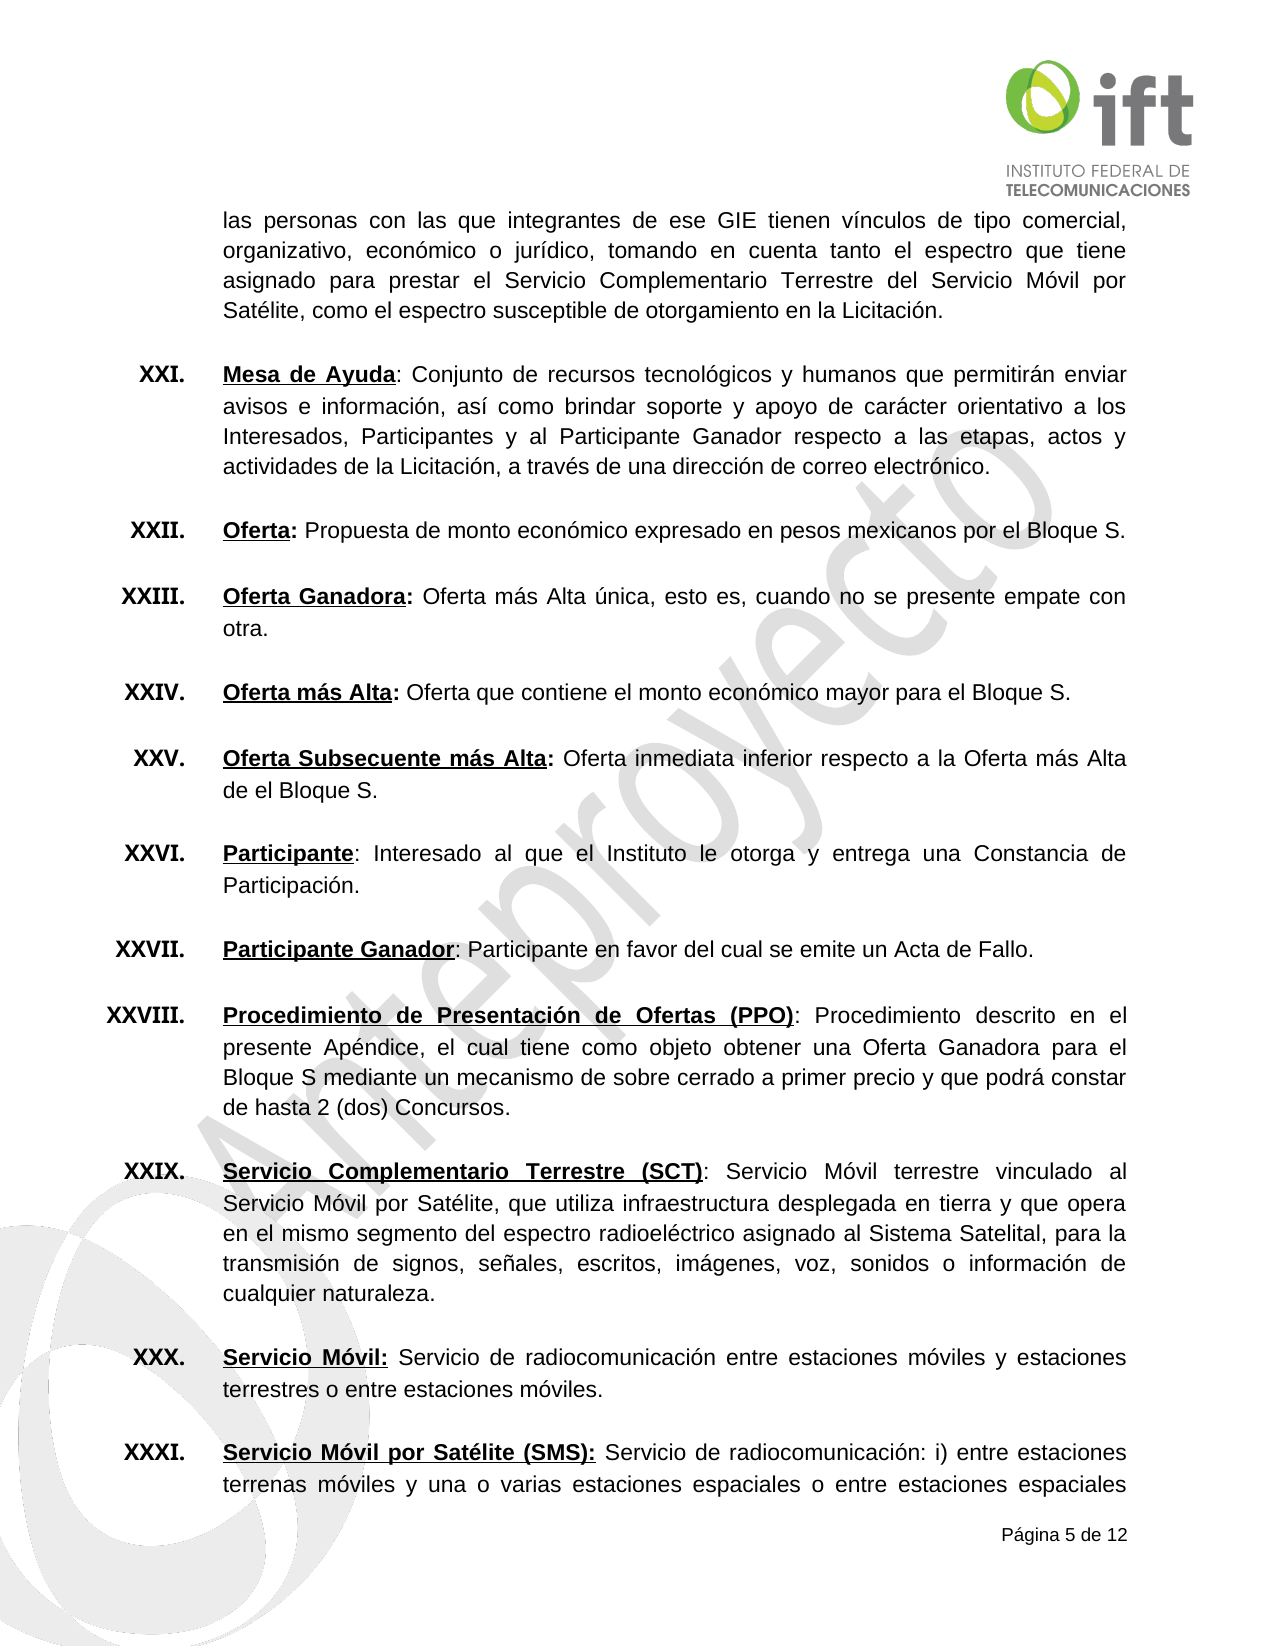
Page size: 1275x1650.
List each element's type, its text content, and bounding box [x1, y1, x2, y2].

list Oferta Ganadora: Oferta más Alta única, esto es, cuando no se presente empate con otra. [185, 580, 1127, 641]
list Servicio Móvil: Servicio de radiocomunicación entre estaciones móviles y estaciones terrestres o entre estaciones móviles. [185, 1341, 1127, 1402]
picture [0, 0, 1269, 1646]
list Mesa de Ayuda: Conjunto de recursos tecnológicos y humanos que permitirán enviar avisos e información, así como brindar soporte y apoyo de carácter orientativo a los Interesados, Participantes y al Participante Ganador respecto a las etapas, actos y actividades de la Licitación, a través de una dirección de correo electrónico. [185, 358, 1127, 480]
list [185, 207, 1127, 324]
list Oferta Subsecuente más Alta: Oferta inmediata inferior respecto a la Oferta más Alta de el Bloque S. [185, 742, 1127, 803]
list Oferta: Propuesta de monto económico expresado en pesos mexicanos por el Bloque S. [185, 514, 1127, 545]
list Procedimiento de Presentación de Ofertas (PPO): Procedimiento descrito en el presente Apéndice, el cual tiene como objeto obtener una Oferta Ganadora para el Bloque S mediante un mecanismo de sobre cerrado a primer precio y que podrá constar de hasta 2 (dos) Concursos. [185, 999, 1127, 1121]
list Servicio Complementario Terrestre (SCT): Servicio Móvil terrestre vinculado al Servicio Móvil por Satélite, que utiliza infraestructura desplegada en tierra y que opera en el mismo segmento del espectro radioeléctrico asignado al Sistema Satelital, para la transmisión de signos, señales, escritos, imágenes, voz, sonidos o información de cualquier naturaleza. [185, 1155, 1127, 1307]
list Participante Ganador: Participante en favor del cual se emite un Acta de Fallo. [185, 933, 1127, 964]
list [185, 1436, 1127, 1498]
list Participante: Interesado al que el Instituto le otorga y entrega una Constancia de Participación. [185, 837, 1127, 898]
list Oferta más Alta: Oferta que contiene el monto económico mayor para el Bloque S. [185, 675, 1127, 707]
